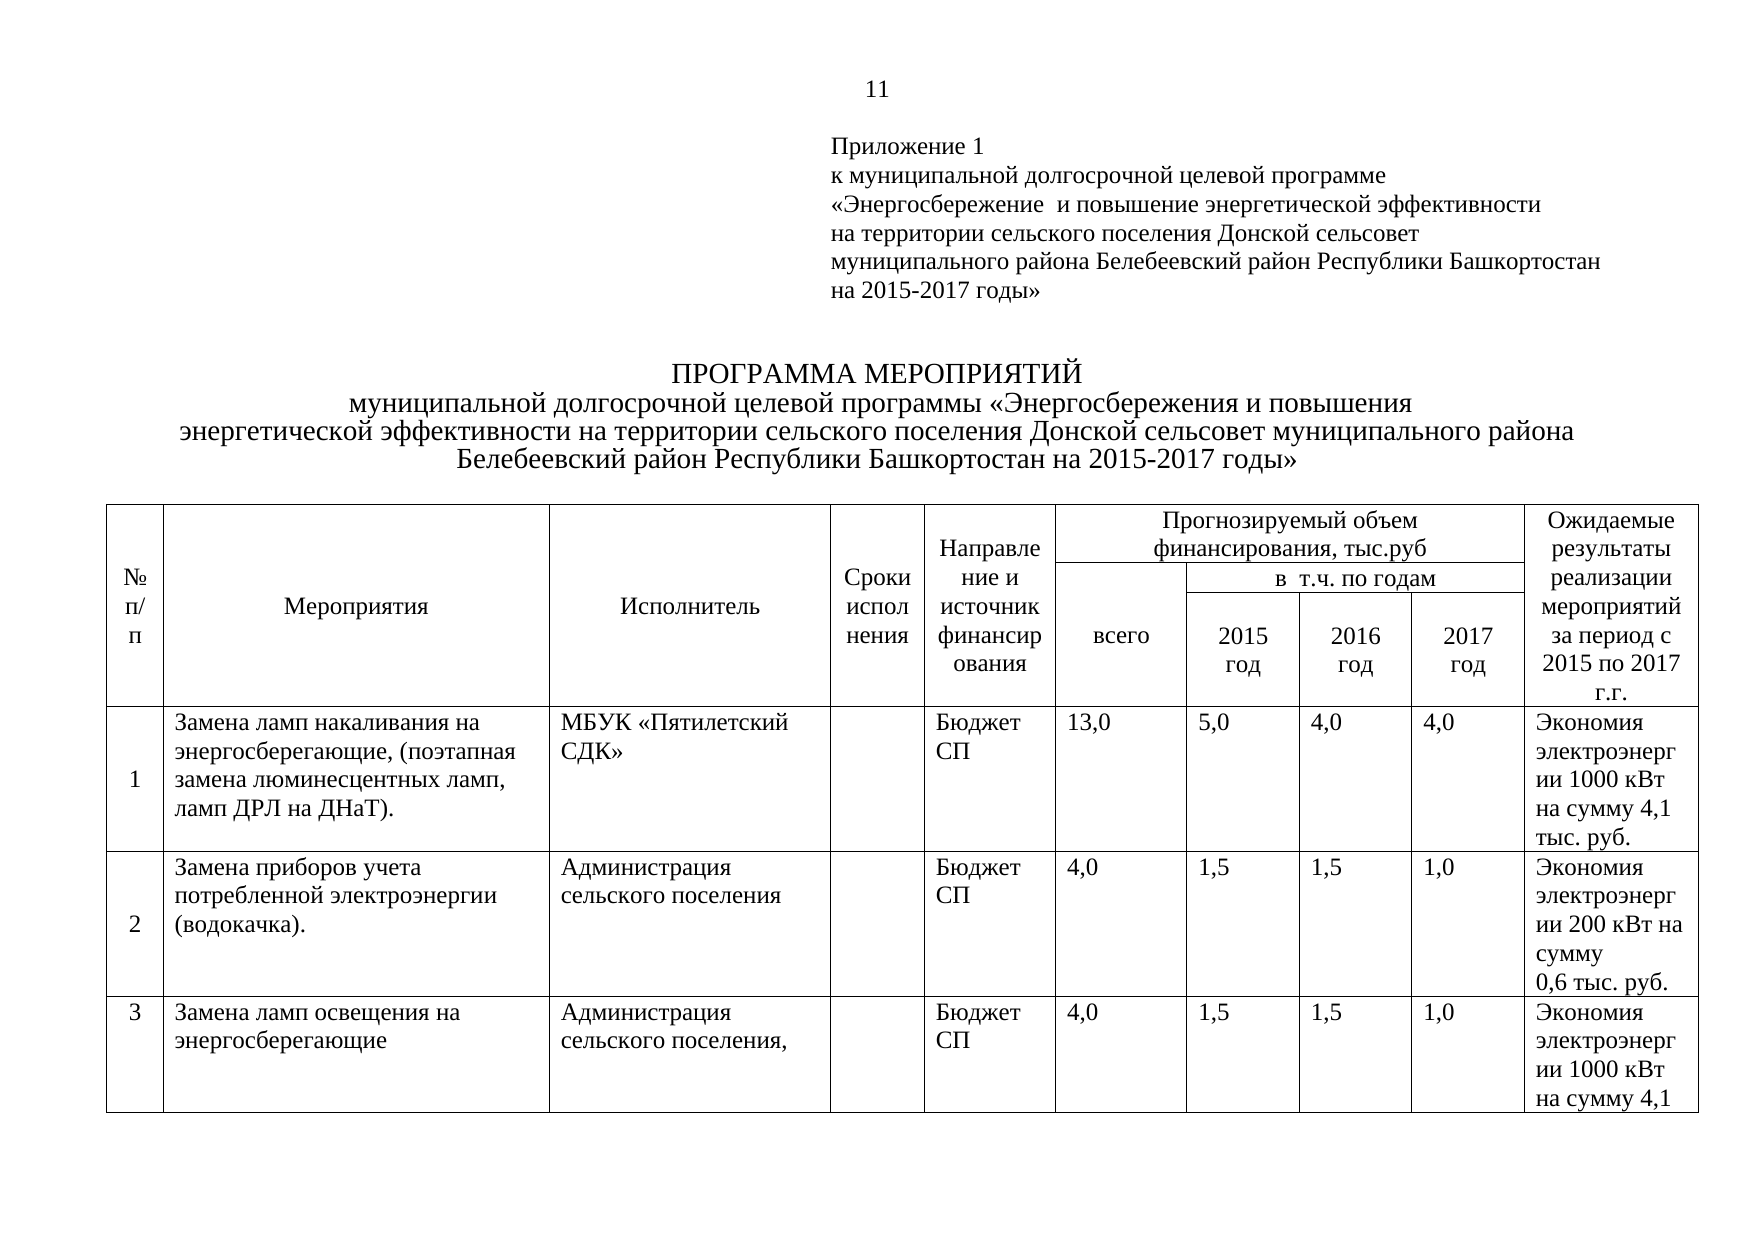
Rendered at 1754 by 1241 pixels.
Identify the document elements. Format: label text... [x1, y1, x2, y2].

table_header № п/п [107, 505, 163, 706]
table_cell Экономия электроэнергии 200 кВт на сумму 0,6 тыс. руб. [1525, 852, 1698, 996]
table_header Прогнозируемый объем финансирования, тыс.руб [1056, 505, 1524, 562]
text к муниципальной долгосрочной целевой программе [118, 160, 1636, 189]
text ПРОГРАММА МЕРОПРИЯТИЙ [118, 361, 1636, 389]
table_cell 4,0 [1056, 852, 1186, 996]
table_cell Замена приборов учета потребленной электроэнергии (водокачка). [164, 852, 549, 996]
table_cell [550, 997, 830, 1112]
text муниципального района Белебеевский район Республики Башкортостан [118, 246, 1636, 275]
table_cell 2016 год [1300, 593, 1411, 706]
text Приложение 1 [118, 131, 1636, 160]
table_cell всего [1056, 563, 1186, 706]
table_cell 4,0 [1056, 997, 1186, 1112]
table_cell МБУК «Пятилетский СДК» [550, 707, 830, 851]
text на 2015-2017 годы» [118, 275, 1636, 304]
table_cell [831, 852, 924, 996]
table_cell Бюджет СП [925, 852, 1055, 996]
table_cell 1,0 [1412, 852, 1524, 996]
table_cell 3 [107, 997, 163, 1112]
table_cell Администрация сельского поселения [550, 852, 830, 996]
table_cell [831, 707, 924, 851]
table_header Мероприятия [164, 505, 549, 706]
table_cell 2015 год [1187, 593, 1299, 706]
table_cell 4,0 [1300, 707, 1411, 851]
table_cell 1 [107, 707, 163, 851]
table_cell 2 [107, 852, 163, 996]
text муниципальной долгосрочной целевой программы «Энергосбережения и повышения энергетической эффективности на территории сельского поселения Донской сельсовет муниципального района Белебеевский район Республики Башкортостан на 2015-2017 годы» [118, 389, 1636, 475]
table_cell Замена ламп накаливания на энергосберегающие, (поэтапная замена люминесцентных ламп, ламп ДРЛ на ДНаТ). [164, 707, 549, 851]
table_cell 5,0 [1187, 707, 1299, 851]
table_header Сроки исполнения [831, 505, 924, 706]
table_header Ожидаемые результаты реализации мероприятий за период с 2015 по 2017 г.г. [1525, 505, 1698, 706]
table_cell 1,5 [1300, 997, 1411, 1112]
table_cell Бюджет СП [925, 707, 1055, 851]
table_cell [164, 997, 549, 1112]
table_cell Экономия электроэнергии 1000 кВт на сумму 4,1 тыс. руб. [1525, 707, 1698, 851]
text на территории сельского поселения Донской сельсовет [118, 218, 1636, 246]
table_cell 2017 год [1412, 593, 1524, 706]
table_cell 1,5 [1300, 852, 1411, 996]
table_cell 1,5 [1187, 852, 1299, 996]
table_cell 1,0 [1412, 997, 1524, 1112]
table_cell [831, 997, 924, 1112]
table_cell 1,5 [1187, 997, 1299, 1112]
table_cell 4,0 [1412, 707, 1524, 851]
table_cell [1525, 997, 1698, 1112]
table_header Направление и источник финансирования [925, 505, 1055, 706]
table_cell в т.ч. по годам [1187, 563, 1524, 592]
table_header Исполнитель [550, 505, 830, 706]
table_cell Бюджет СП [925, 997, 1055, 1112]
table_cell 13,0 [1056, 707, 1186, 851]
text «Энергосбережение и повышение энергетической эффективности [118, 189, 1636, 218]
